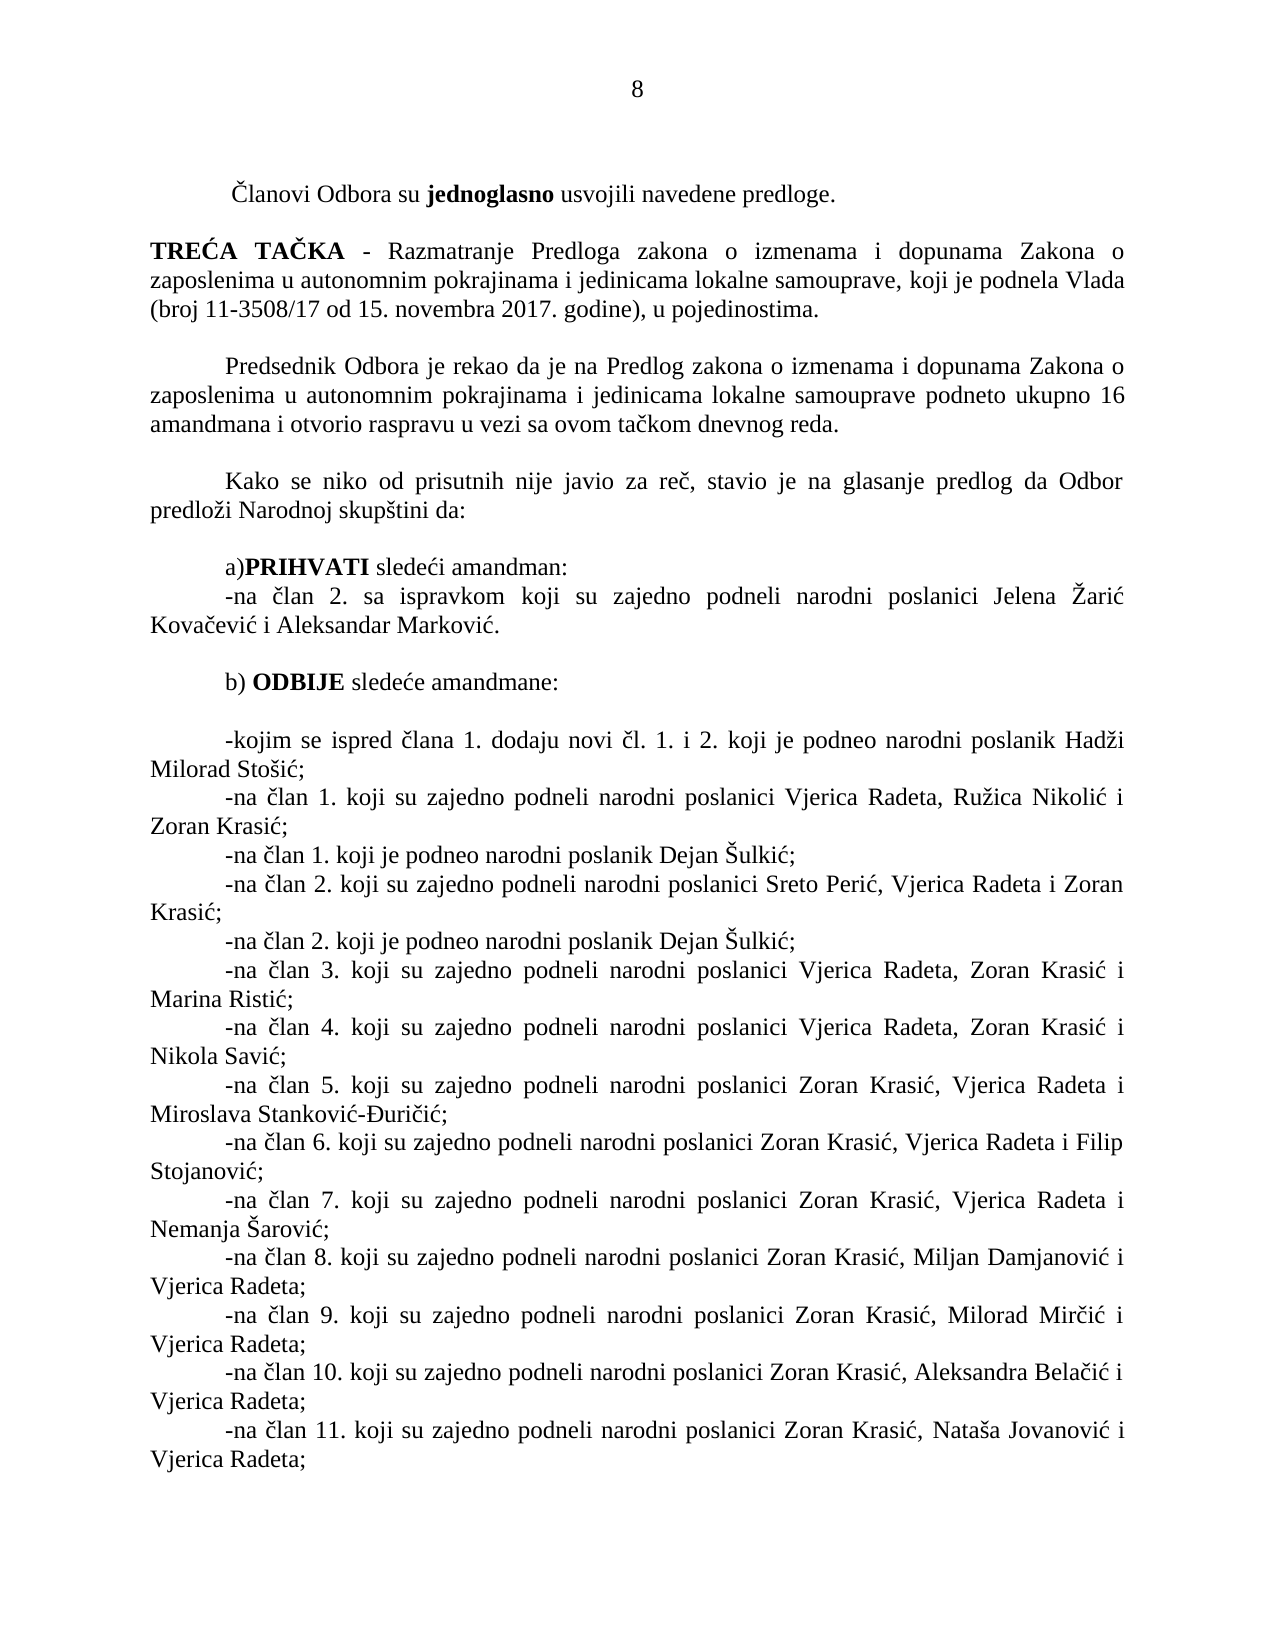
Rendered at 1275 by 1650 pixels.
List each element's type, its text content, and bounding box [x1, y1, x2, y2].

text Predsednik Odbora je rekao da je na Predlog zakona o izmenama i dopunama Zakona o zaposlenima u autonomnim pokrajinama i jedinicama lokalne samouprave podneto ukupno 16 amandmana i otvorio raspravu u vezi sa ovom tačkom dnevnog reda. [150, 351, 1125, 437]
text -na član 1. koji su zajedno podneli narodni poslanici Vjerica Radeta, Ružica Nikolić i Zoran Krasić; [150, 782, 1125, 840]
text -na član 3. koji su zajedno podneli narodni poslanici Vjerica Radeta, Zoran Krasić i Marina Ristić; [150, 955, 1125, 1012]
text -na član 4. koji su zajedno podneli narodni poslanici Vjerica Radeta, Zoran Krasić i Nikola Savić; [150, 1012, 1125, 1070]
text b) ODBIJE sledeće amandmane: [150, 667, 1125, 696]
text Članovi Odbora su jednoglasno usvojili navedene predloge. [150, 179, 1125, 207]
text -na član 9. koji su zajedno podneli narodni poslanici Zoran Krasić, Milorad Mirčić i Vjerica Radeta; [150, 1300, 1125, 1357]
text -na član 11. koji su zajedno podneli narodni poslanici Zoran Krasić, Nataša Jovanović i Vjerica Radeta; [150, 1415, 1125, 1472]
text TREĆA TAČKA - Razmatranje Predloga zakona o izmenama i dopunama Zakona o zaposlenima u autonomnim pokrajinama i jedinicama lokalne samouprave, koji je podnela Vlada (broj 11-3508/17 od 15. novembra 2017. godine), u pojedinostima. [150, 236, 1125, 322]
text -kojim se ispred člana 1. dodaju novi čl. 1. i 2. koji je podneo narodni poslanik Hadži Milorad Stošić; [150, 725, 1125, 782]
text -na član 6. koji su zajedno podneli narodni poslanici Zoran Krasić, Vjerica Radeta i Filip Stojanović; [150, 1127, 1125, 1185]
text -na član 10. koji su zajedno podneli narodni poslanici Zoran Krasić, Aleksandra Belačić i Vjerica Radeta; [150, 1357, 1125, 1415]
text Kako se niko od prisutnih nije javio za reč, stavio je na glasanje predlog da Odbor predloži Narodnoj skupštini da: [150, 466, 1125, 524]
text a)PRIHVATI sledeći amandman: [150, 552, 1125, 581]
text -na član 5. koji su zajedno podneli narodni poslanici Zoran Krasić, Vjerica Radeta i Miroslava Stanković-Đuričić; [150, 1070, 1125, 1127]
text -na član 2. koji je podneo narodni poslanik Dejan Šulkić; [150, 926, 1125, 955]
text -na član 7. koji su zajedno podneli narodni poslanici Zoran Krasić, Vjerica Radeta i Nemanja Šarović; [150, 1185, 1125, 1242]
text -na član 2. koji su zajedno podneli narodni poslanici Sreto Perić, Vjerica Radeta i Zoran Krasić; [150, 869, 1125, 926]
text -na član 1. koji je podneo narodni poslanik Dejan Šulkić; [150, 840, 1125, 869]
text -na član 2. sa ispravkom koji su zajedno podneli narodni poslanici Jelena Žarić Kovačević i Aleksandar Marković. [150, 581, 1125, 639]
text -na član 8. koji su zajedno podneli narodni poslanici Zoran Krasić, Miljan Damjanović i Vjerica Radeta; [150, 1242, 1125, 1300]
